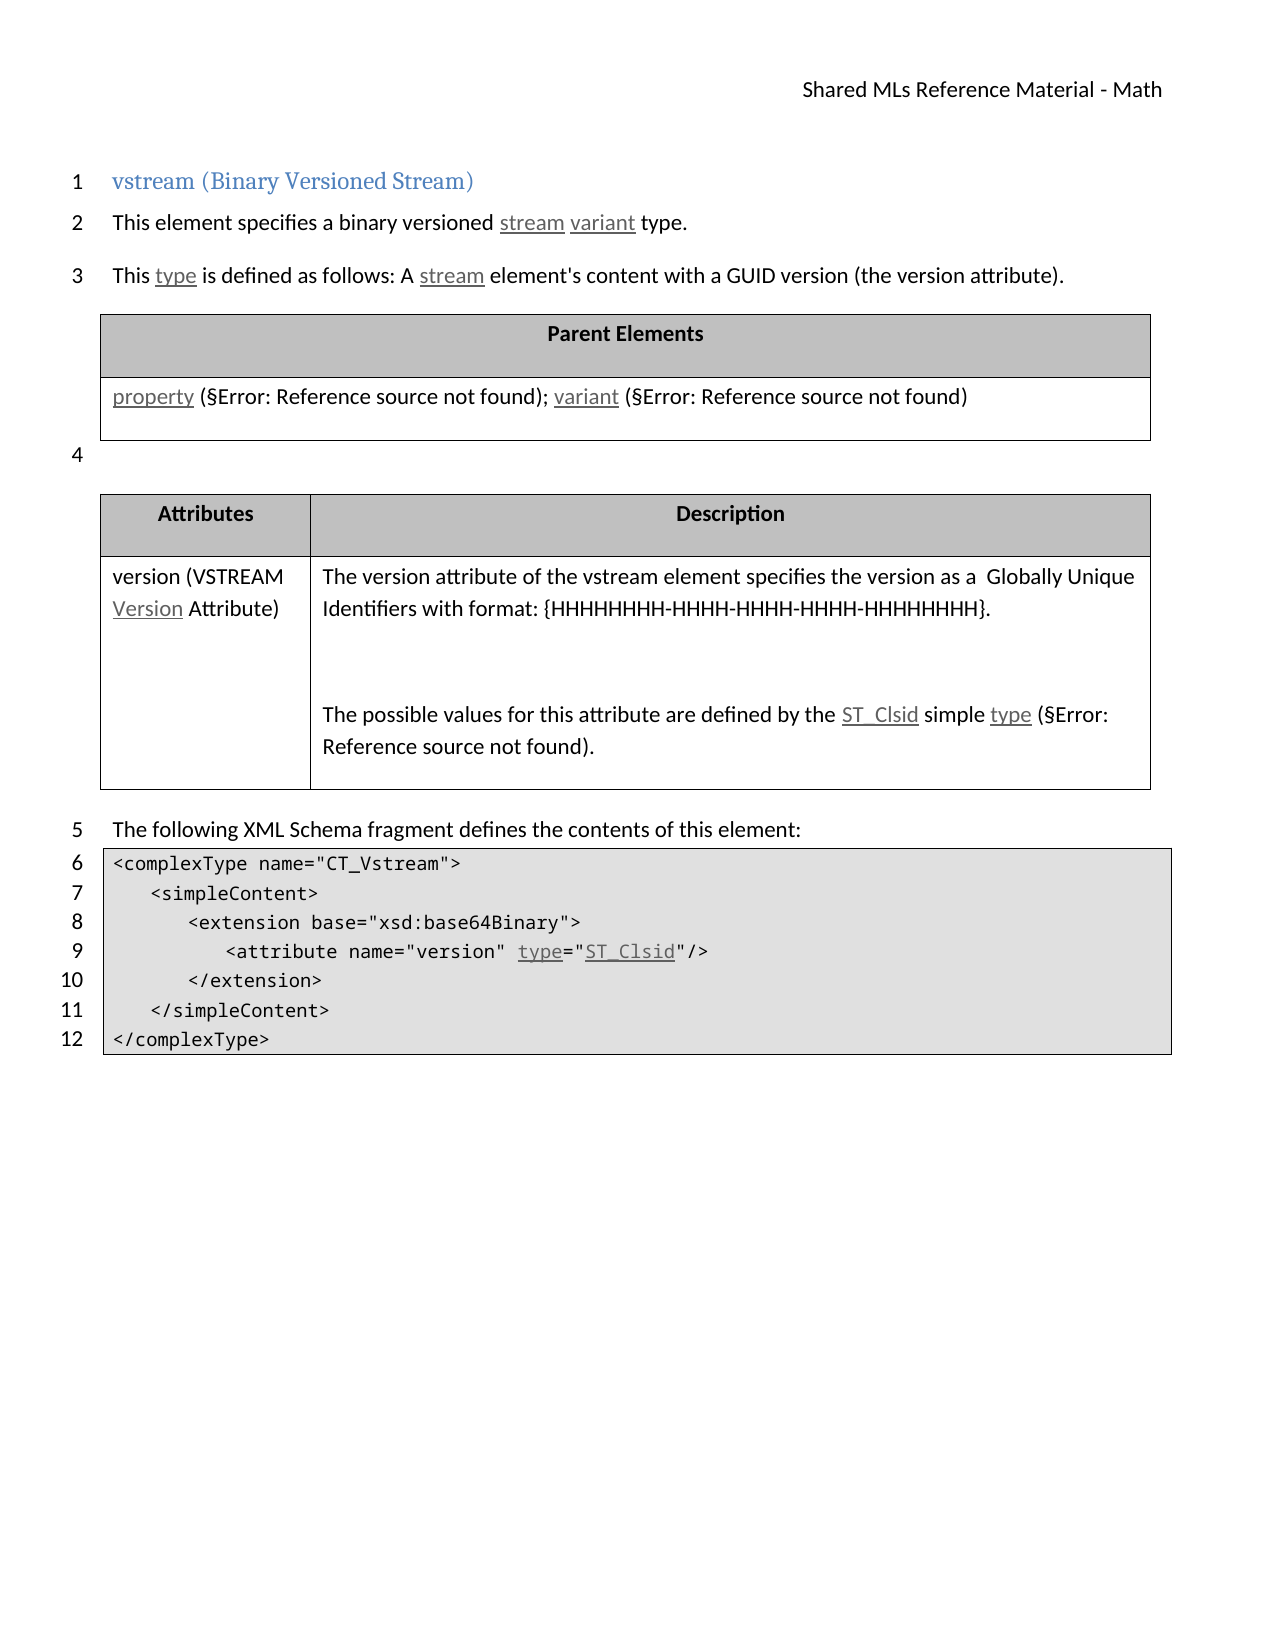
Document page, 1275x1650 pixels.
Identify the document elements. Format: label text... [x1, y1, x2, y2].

text <attribute name="version" type="ST_Clsid"/> [104, 935, 1171, 964]
table_cell The version attribute of the vstream element specifies the version as a Globally Unique Identifiers with format: {HHHHHHHH-HHHH-HHHH-HHHH-HHHHHHHH}. The possible values for this attribute are defined by the ST_Clsid simple type (§). [311, 557, 1150, 789]
table_header Attributes [101, 495, 310, 556]
table_header Description [311, 495, 1150, 556]
table_cell version (VSTREAM Version Attribute) [101, 557, 310, 789]
text </extension> [104, 965, 1171, 993]
text </complexType> [104, 1023, 1171, 1054]
text <extension base="xsd:base64Binary"> [104, 906, 1171, 935]
text This element specifies a binary versioned stream variant type. [112, 208, 1162, 236]
subtitle vstream (Binary Versioned Stream) [112, 167, 1162, 195]
text <simpleContent> [104, 877, 1171, 906]
text The following XML Schema fragment defines the contents of this element: [112, 815, 1162, 843]
text This type is defined as follows: A stream element's content with a GUID version (the version attribute). [112, 261, 1162, 289]
table_header Parent Elements [101, 315, 1150, 377]
text </simpleContent> [104, 994, 1171, 1023]
text <complexType name="CT_Vstream"> [104, 849, 1171, 876]
